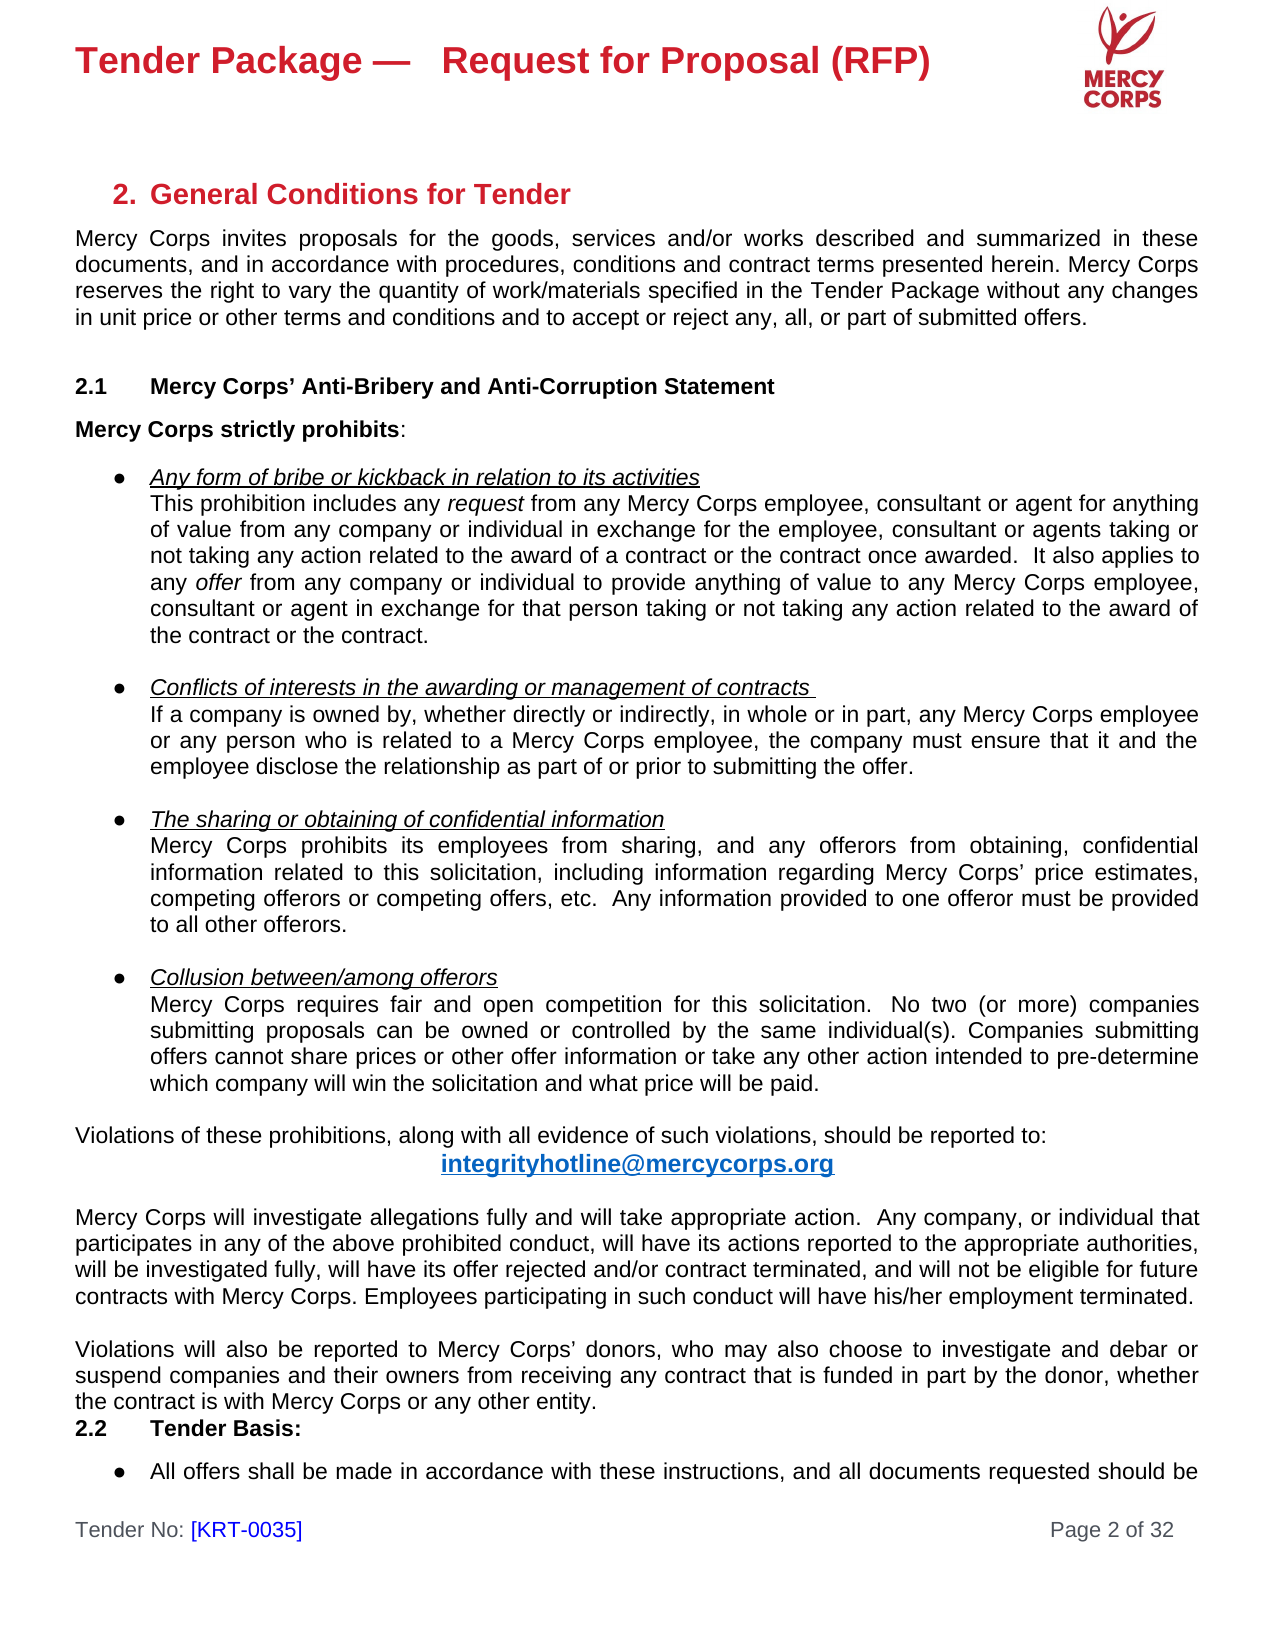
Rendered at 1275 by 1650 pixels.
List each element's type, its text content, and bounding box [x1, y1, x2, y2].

text Mercy Corps invites proposals for the goods, services and/or works described and summarized in these documents, and in accordance with procedures, conditions and contract terms presented herein. Mercy Corps reserves the right to vary the quantity of work/materials specified in the Tender Package without any changes in unit price or other terms and conditions and to accept or reject any, all, or part of submitted offers. [75, 225, 1200, 330]
text integrityhotline@mercycorps.org [75, 1149, 1200, 1177]
list Collusion between/among offerors [112, 964, 1200, 991]
text This prohibition includes any request from any Mercy Corps employee, consultant or agent for anything of value from any company or individual in exchange for the employee, consultant or agents taking or not taking any action related to the award of a contract or the contract once awarded. It also applies to any offer from any company or individual to provide anything of value to any Mercy Corps employee, consultant or agent in exchange for that person taking or not taking any action related to the award of the contract or the contract. [150, 490, 1200, 648]
subtitle General Conditions for Tender [112, 180, 1200, 210]
text Mercy Corps prohibits its employees from sharing, and any offerors from obtaining, confidential information related to this solicitation, including information regarding Mercy Corps’ price estimates, competing offerors or competing offers, etc. Any information provided to one offeror must be provided to all other offerors. [150, 832, 1200, 938]
text 2.2 Tender Basis: [75, 1414, 1200, 1441]
text Violations of these prohibitions, along with all evidence of such violations, should be reported to: [75, 1122, 1200, 1149]
text Mercy Corps strictly prohibits: [75, 416, 1200, 443]
text 2.1 Mercy Corps’ Anti-Bribery and Anti-Corruption Statement [75, 373, 1200, 399]
list The sharing or obtaining of confidential information [112, 806, 1200, 832]
text Violations will also be reported to Mercy Corps’ donors, who may also choose to investigate and debar or suspend companies and their owners from receiving any contract that is funded in part by the donor, whether the contract is with Mercy Corps or any other entity. [75, 1336, 1200, 1414]
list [112, 1458, 1200, 1484]
text Mercy Corps requires fair and open competition for this solicitation. No two (or more) companies submitting proposals can be owned or controlled by the same individual(s). Companies submitting offers cannot share prices or other offer information or take any other action intended to pre-determine which company will win the solicitation and what price will be paid. [150, 991, 1200, 1096]
list Any form of bribe or kickback in relation to its activities [112, 463, 1200, 490]
text If a company is owned by, whether directly or indirectly, in whole or in part, any Mercy Corps employee or any person who is related to a Mercy Corps employee, the company must ensure that it and the employee disclose the relationship as part of or prior to submitting the offer. [150, 701, 1200, 780]
picture [1076, 0, 1167, 114]
list Conflicts of interests in the awarding or management of contracts [112, 674, 1200, 701]
text Mercy Corps will investigate allegations fully and will take appropriate action. Any company, or individual that participates in any of the above prohibited conduct, will have its actions reported to the appropriate authorities, will be investigated fully, will have its offer rejected and/or contract terminated, and will not be eligible for future contracts with Mercy Corps. Employees participating in such conduct will have his/her employment terminated. [75, 1204, 1200, 1309]
